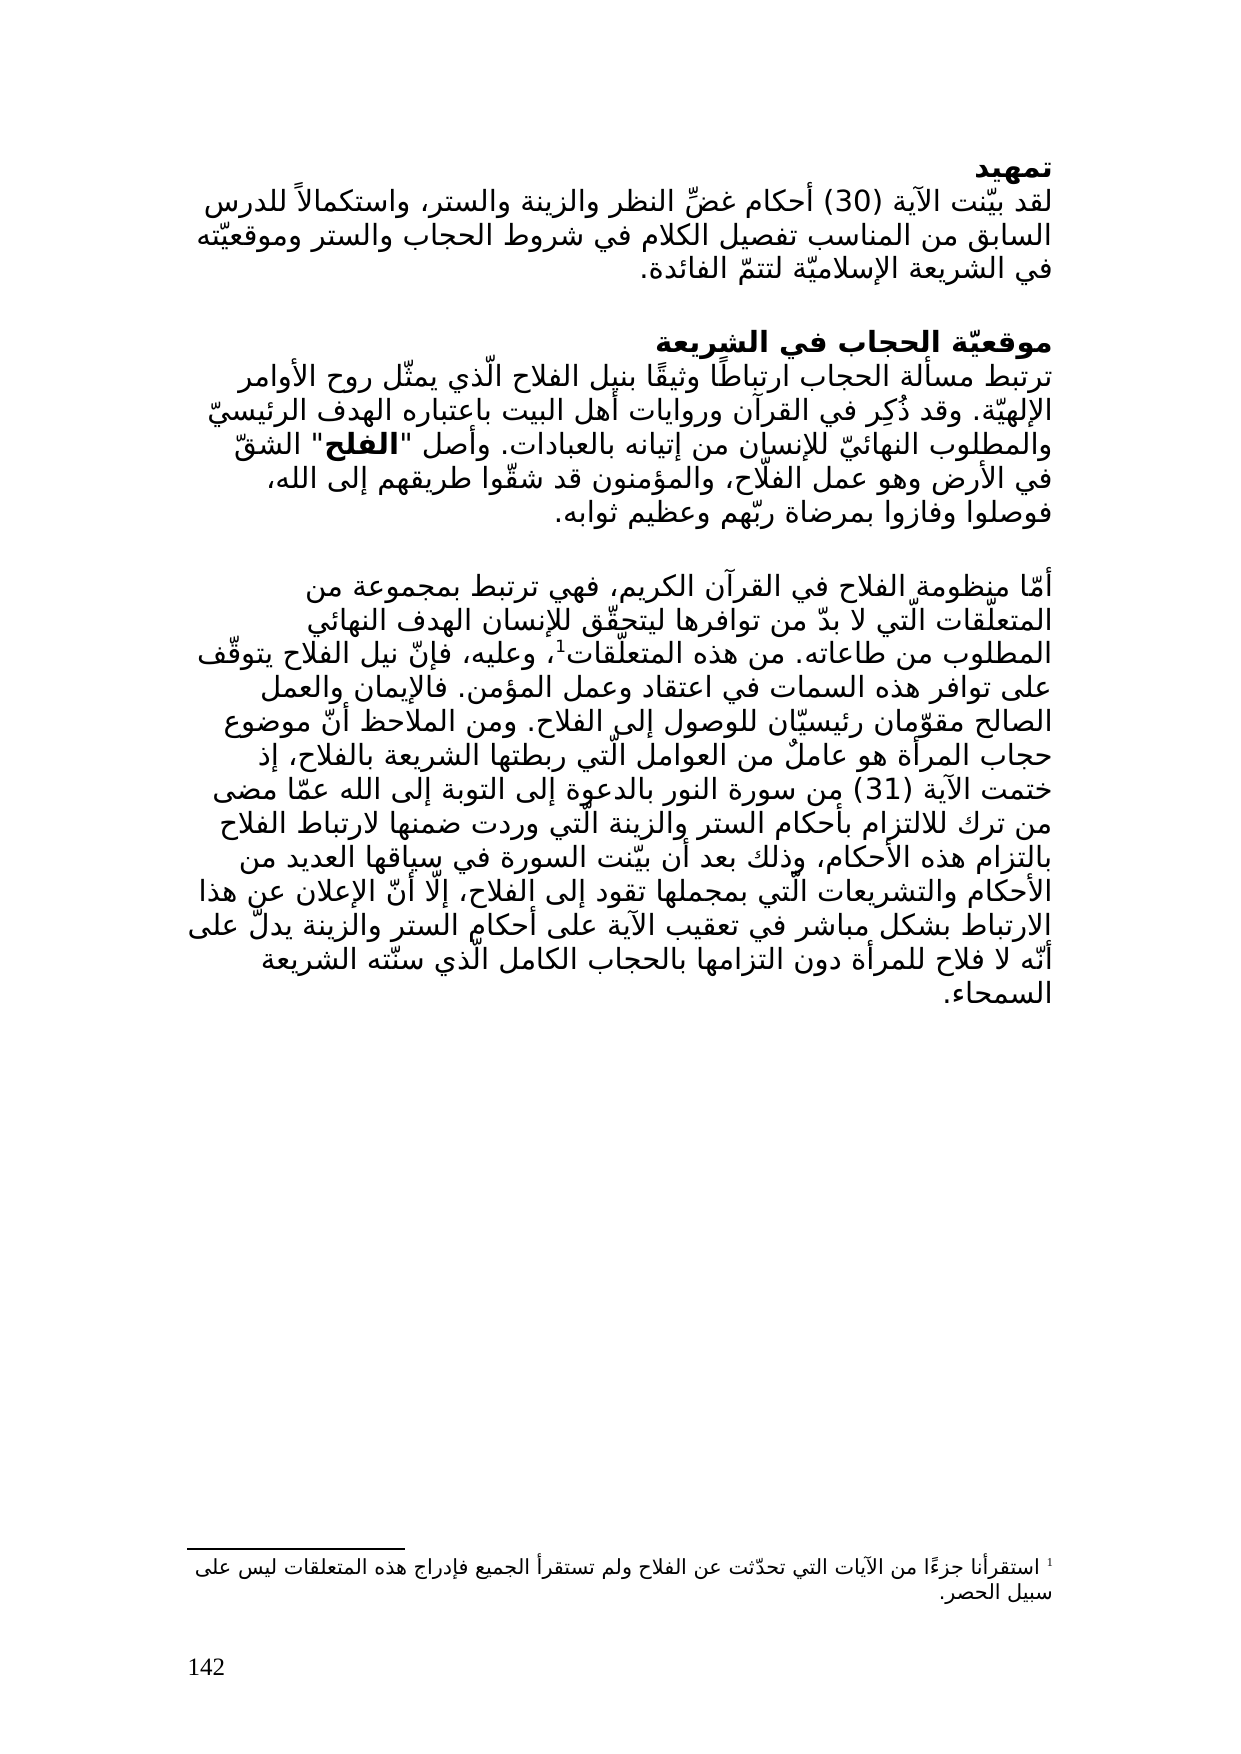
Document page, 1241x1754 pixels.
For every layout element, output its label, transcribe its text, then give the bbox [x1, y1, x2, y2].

text ترتبط مسألة الحجاب ارتباطًا وثيقًا بنيل الفلاح الّذي يمثّل روح الأوامر الإلهيّة. وقد ذُكِر في القرآن وروايات أهل البيت باعتباره الهدف الرئيسيّ والمطلوب النهائيّ للإنسان من إتيانه بالعبادات. وأصل "الفلح" الشقّ في الأرض وهو عمل الفلّاح، والمؤمنون قد شقّوا طريقهم إلى الله، فوصلوا وفازوا بمرضاة ربّهم وعظيم ثوابه. [187, 359, 1053, 529]
text أمّا منظومة الفلاح في القرآن الكريم، فهي ترتبط بمجموعة من المتعلّقات الّتي لا بدّ من توافرها ليتحقّق للإنسان الهدف النهائي المطلوب من طاعاته. من هذه المتعلّقات، وعليه، فإنّ نيل الفلاح يتوقّف على توافر هذه السمات في اعتقاد وعمل المؤمن. فالإيمان والعمل الصالح مقوّمان رئيسيّان للوصول إلى الفلاح. ومن الملاحظ أنّ موضوع حجاب المرأة هو عاملٌ من العوامل الّتي ربطتها الشريعة بالفلاح، إذ ختمت الآية (31) من سورة النور بالدعوة إلى التوبة إلى الله عمّا مضى من ترك للالتزام بأحكام الستر والزينة الّتي وردت ضمنها لارتباط الفلاح بالتزام هذه الأحكام، وذلك بعد أن بيّنت السورة في سياقها العديد من الأحكام والتشريعات الّتي بمجملها تقود إلى الفلاح، إلّا أنّ الإعلان عن هذا الارتباط بشكل مباشر في تعقيب الآية على أحكام الستر والزينة يدلّ على أنّه لا فلاح للمرأة دون التزامها بالحجاب الكامل الّذي سنّته الشريعة السمحاء. [187, 569, 1053, 1010]
text تمهيد [187, 150, 1053, 184]
text موقعيّة الحجاب في الشريعة [187, 326, 1053, 359]
text لقد بيّنت الآية (30) أحكام غضِّ النظر والزينة والستر، واستكمالاً للدرس السابق من المناسب تفصيل الكلام في شروط الحجاب والستر وموقعيّته في الشريعة الإسلاميّة لتتمّ الفائدة. [187, 184, 1053, 286]
